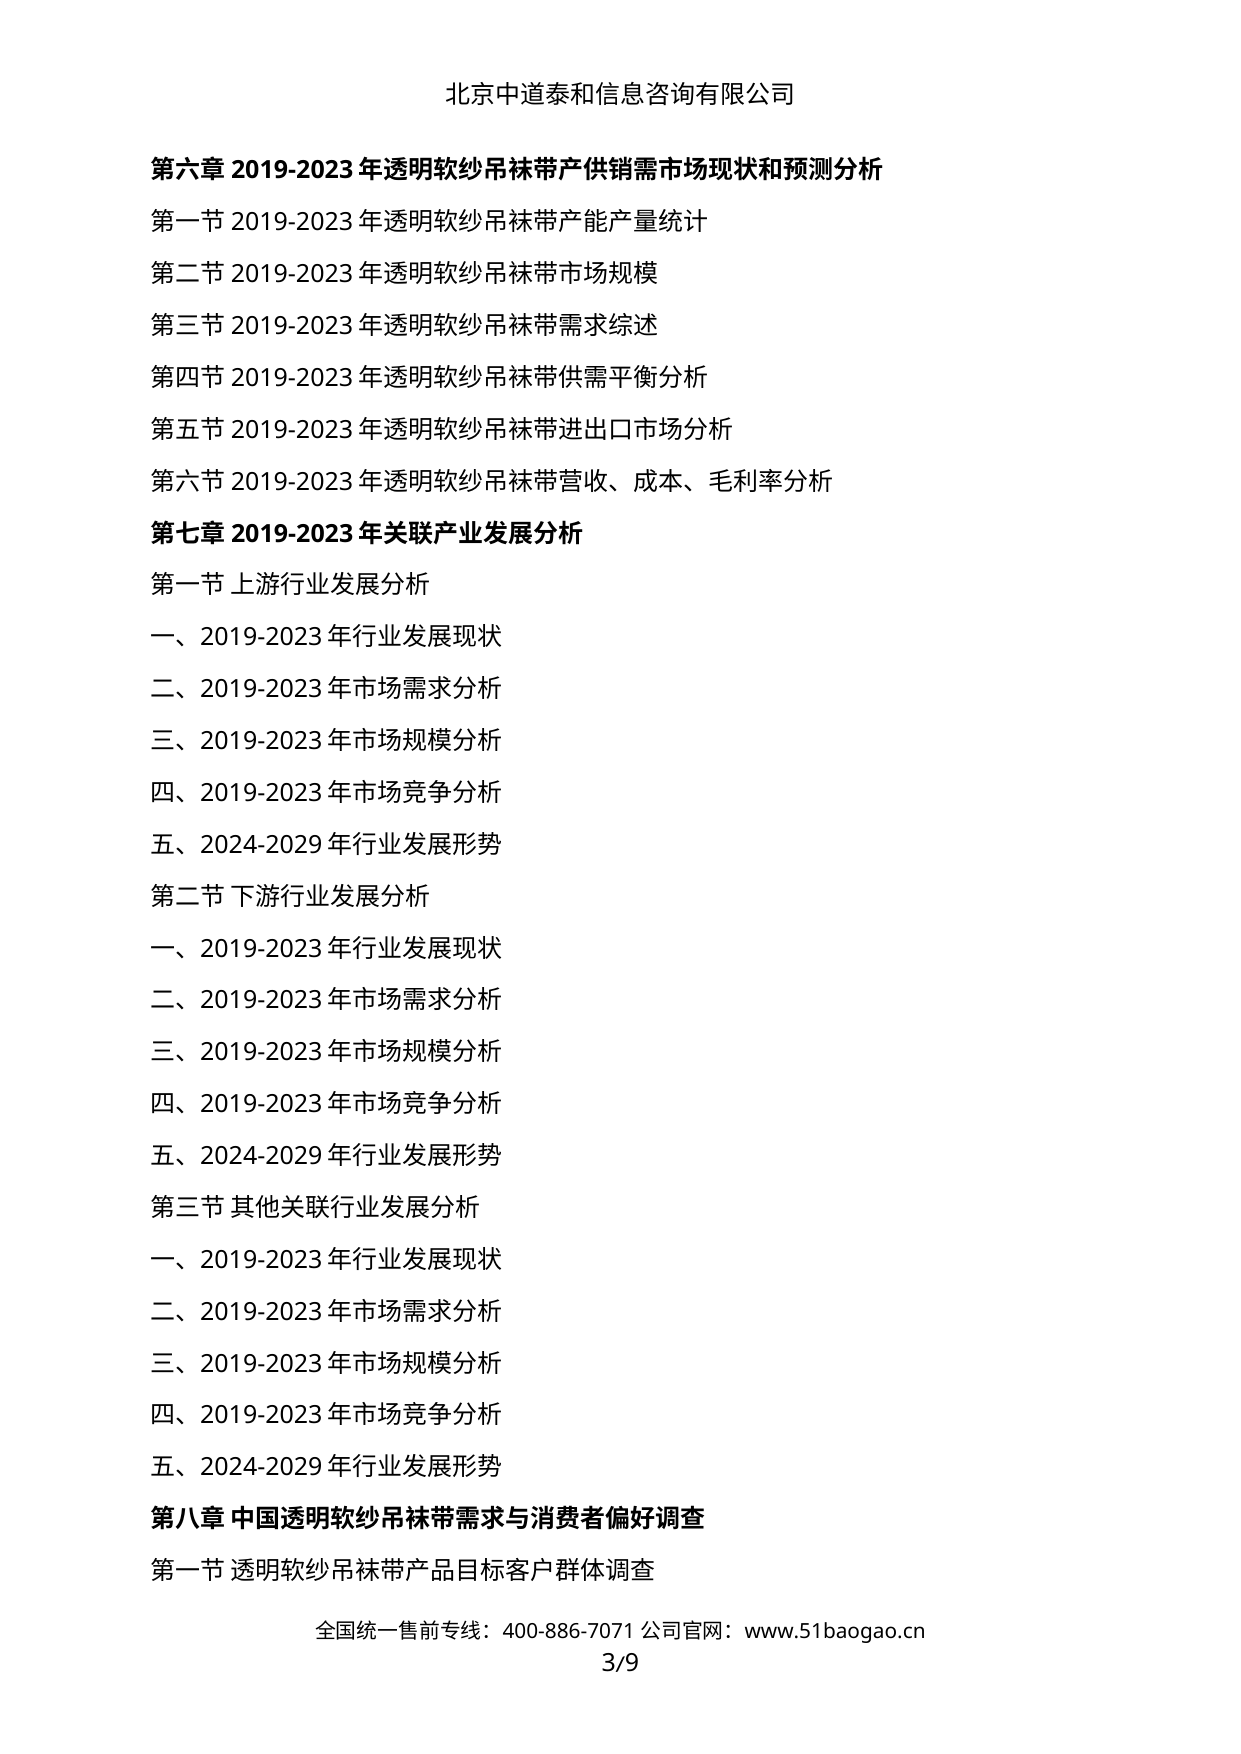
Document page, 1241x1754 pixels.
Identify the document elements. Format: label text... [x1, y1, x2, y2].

text 一、2019-2023年行业发展现状 [150, 617, 1090, 653]
text 第三节 2019-2023年透明软纱吊袜带需求综述 [150, 306, 1090, 342]
text 二、2019-2023年市场需求分析 [150, 669, 1090, 705]
text 第六章 2019-2023年透明软纱吊袜带产供销需市场现状和预测分析 [150, 150, 1090, 186]
text 四、2019-2023年市场竞争分析 [150, 1395, 1090, 1431]
text 第四节 2019-2023年透明软纱吊袜带供需平衡分析 [150, 357, 1090, 394]
text 第六节 2019-2023年透明软纱吊袜带营收、成本、毛利率分析 [150, 461, 1090, 497]
text 二、2019-2023年市场需求分析 [150, 980, 1090, 1016]
text 第三节 其他关联行业发展分析 [150, 1187, 1090, 1224]
text 五、2024-2029年行业发展形势 [150, 1447, 1090, 1483]
text 第五节 2019-2023年透明软纱吊袜带进出口市场分析 [150, 409, 1090, 446]
text 第一节 上游行业发展分析 [150, 565, 1090, 601]
text 第一节 2019-2023年透明软纱吊袜带产能产量统计 [150, 202, 1090, 238]
text 三、2019-2023年市场规模分析 [150, 1032, 1090, 1068]
text 第八章 中国透明软纱吊袜带需求与消费者偏好调查 [150, 1499, 1090, 1535]
text 第二节 2019-2023年透明软纱吊袜带市场规模 [150, 254, 1090, 290]
text 三、2019-2023年市场规模分析 [150, 721, 1090, 757]
text 五、2024-2029年行业发展形势 [150, 824, 1090, 861]
text 一、2019-2023年行业发展现状 [150, 928, 1090, 964]
text 二、2019-2023年市场需求分析 [150, 1291, 1090, 1327]
text 第七章 2019-2023年关联产业发展分析 [150, 513, 1090, 549]
text 第二节 下游行业发展分析 [150, 876, 1090, 912]
text 一、2019-2023年行业发展现状 [150, 1239, 1090, 1276]
text 第一节 透明软纱吊袜带产品目标客户群体调查 [150, 1551, 1090, 1587]
text 四、2019-2023年市场竞争分析 [150, 772, 1090, 809]
text 四、2019-2023年市场竞争分析 [150, 1084, 1090, 1120]
text 五、2024-2029年行业发展形势 [150, 1136, 1090, 1172]
text 三、2019-2023年市场规模分析 [150, 1343, 1090, 1379]
